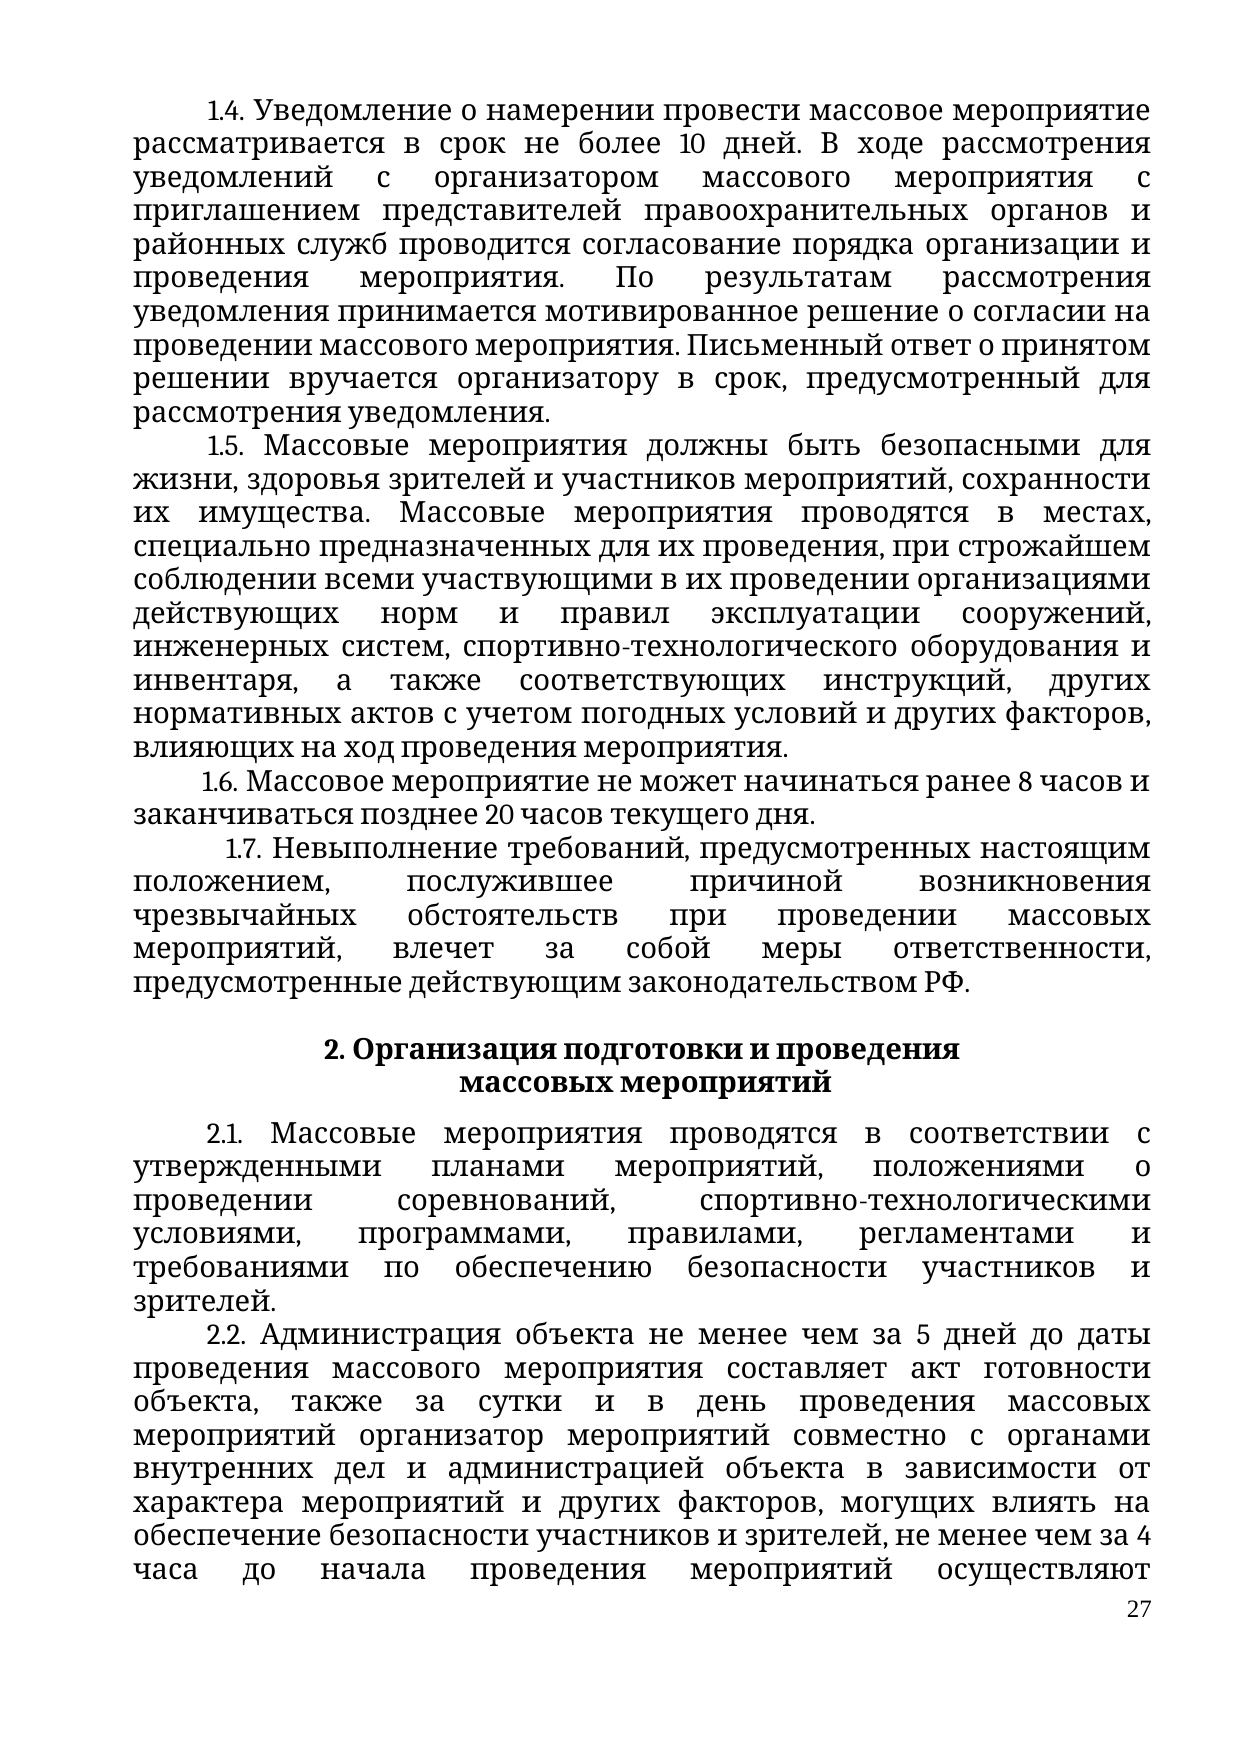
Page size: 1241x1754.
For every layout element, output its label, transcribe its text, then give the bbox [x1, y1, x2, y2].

text 2. Организация подготовки и проведения [133, 1033, 1152, 1067]
text 1.7. Невыполнение требований, предусмотренных настоящим положением, послужившее причиной возникновения чрезвычайных обстоятельств при проведении массовых мероприятий, влечет за собой меры ответственности, предусмотренные действующим законодательством РФ. [133, 832, 1152, 999]
text 1.4. Уведомление о намерении провести массовое мероприятие рассматривается в срок не более 10 дней. В ходе рассмотрения уведомлений с организатором массового мероприятия с приглашением представителей правоохранительных органов и районных служб проводится согласование порядка организации и проведения мероприятия. По результатам рассмотрения уведомления принимается мотивированное решение о согласии на проведении массового мероприятия. Письменный ответ о принятом решении вручается организатору в срок, предусмотренный для рассмотрения уведомления. [133, 94, 1152, 429]
text 1.6. Массовое мероприятие не может начинаться ранее 8 часов и заканчиваться позднее 20 часов текущего дня. [133, 765, 1152, 832]
text 2.1. Массовые мероприятия проводятся в соответствии с утвержденными планами мероприятий, положениями о проведении соревнований, спортивно-технологическими условиями, программами, правилами, регламентами и требованиями по обеспечению безопасности участников и зрителей. [133, 1117, 1152, 1318]
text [133, 1318, 1152, 1587]
text массовых мероприятий [133, 1067, 1152, 1100]
text 1.5. Массовые мероприятия должны быть безопасными для жизни, здоровья зрителей и участников мероприятий, сохранности их имущества. Массовые мероприятия проводятся в местах, специально предназначенных для их проведения, при строжайшем соблюдении всеми участвующими в их проведении организациями действующих норм и правил эксплуатации сооружений, инженерных систем, спортивно-технологического оборудования и инвентаря, а также соответствующих инструкций, других нормативных актов с учетом погодных условий и других факторов, влияющих на ход проведения мероприятия. [133, 429, 1152, 765]
